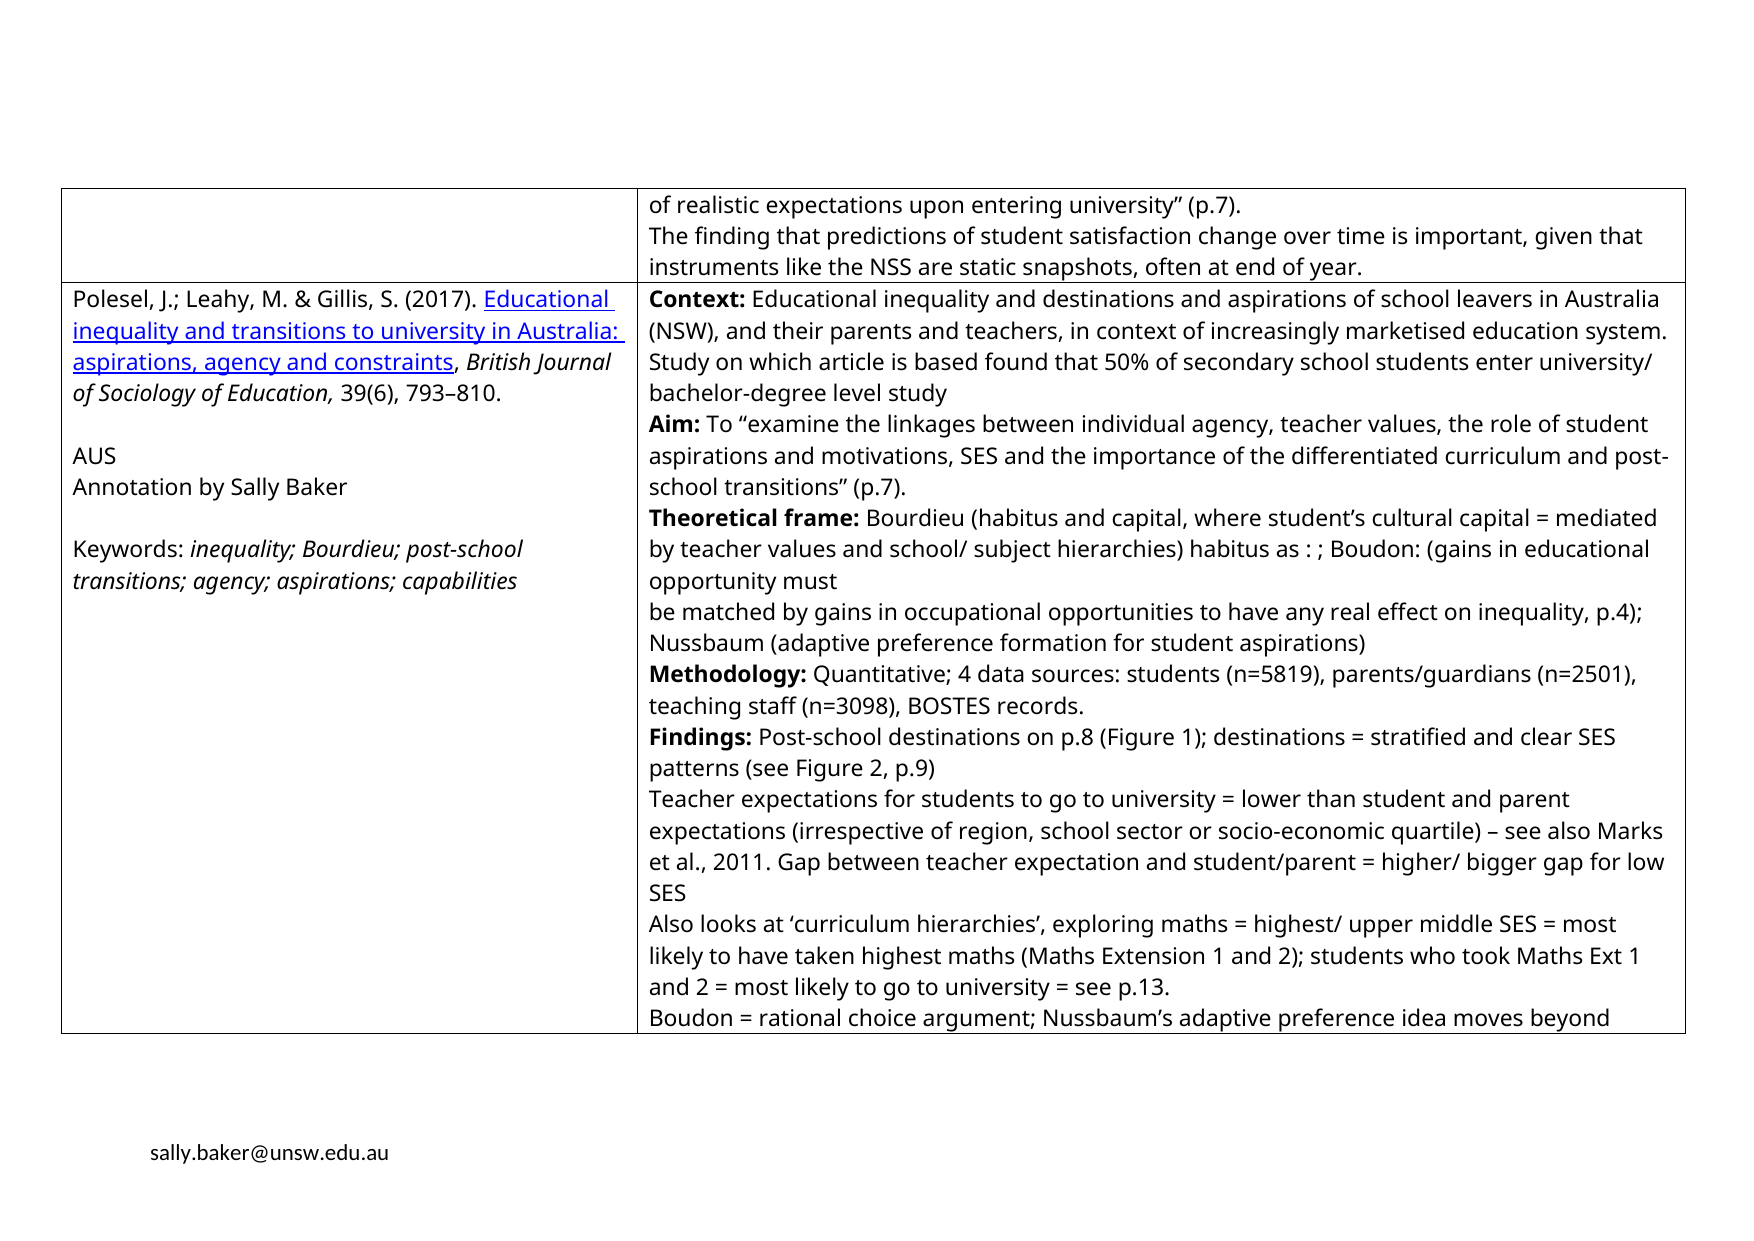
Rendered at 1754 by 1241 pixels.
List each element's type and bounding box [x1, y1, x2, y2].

table_cell [638, 283, 1685, 1033]
table_cell [638, 189, 1685, 282]
table_cell [62, 283, 637, 1033]
table_cell [62, 189, 637, 282]
